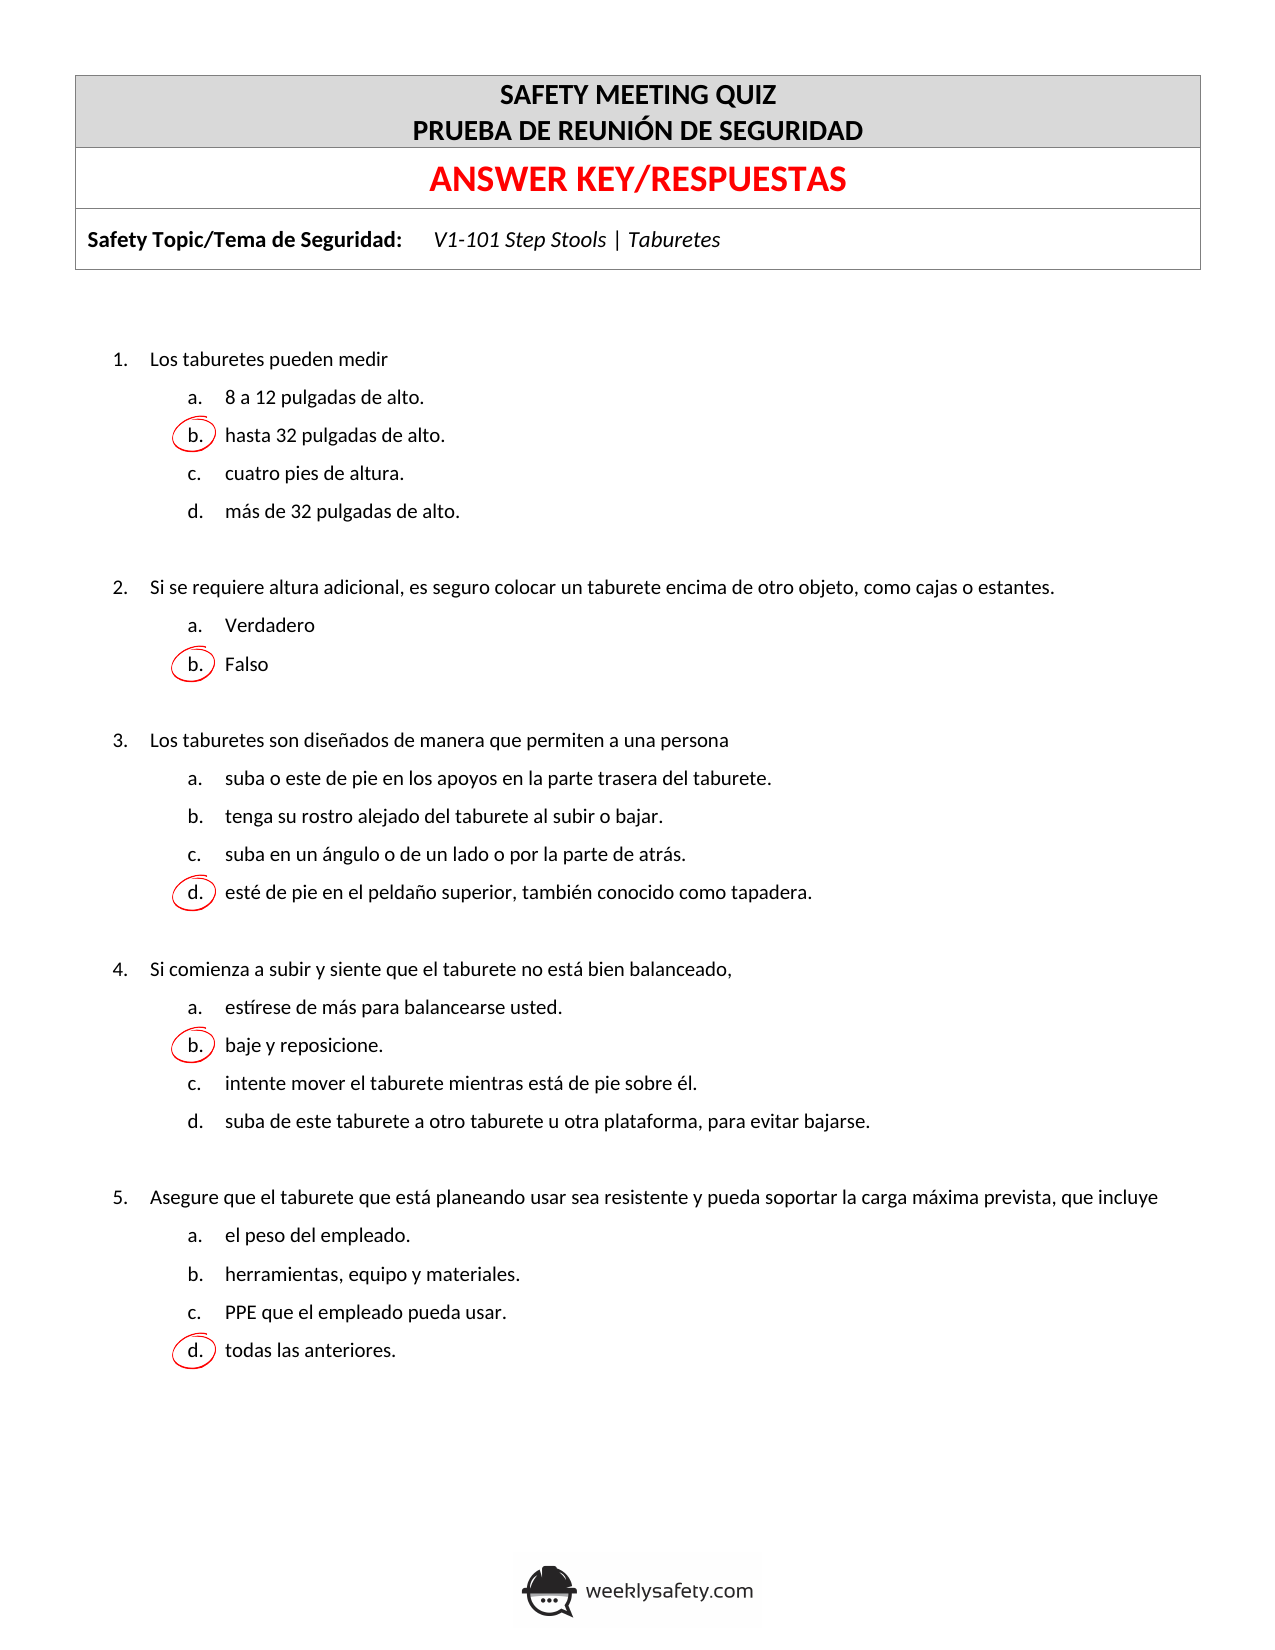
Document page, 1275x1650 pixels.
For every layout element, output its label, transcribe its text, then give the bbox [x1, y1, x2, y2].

list Si se requiere altura adicional, es seguro colocar un taburete encima de otro objeto, como cajas o estantes. [112, 574, 1200, 600]
list estírese de más para balancearse usted. [187, 994, 1200, 1019]
list suba o este de pie en los apoyos en la parte trasera del taburete. [187, 765, 1200, 791]
list suba en un ángulo o de un lado o por la parte de atrás. [187, 841, 1200, 867]
picture [512, 1552, 762, 1628]
list hasta 32 pulgadas de alto. [219, 422, 1200, 447]
picture [168, 1010, 218, 1080]
list cuatro pies de altura. [187, 460, 1200, 486]
list baje y reposicione. [218, 1032, 1200, 1057]
picture [168, 629, 218, 699]
list más de 32 pulgadas de alto. [187, 498, 1200, 524]
list esté de pie en el peldaño superior, también conocido como tapadera. [219, 879, 1200, 905]
list herramientas, equipo y materiales. [187, 1261, 1200, 1286]
list intente mover el taburete mientras está de pie sobre él. [187, 1070, 1200, 1096]
list Los taburetes pueden medir [112, 346, 1200, 371]
list Asegure que el taburete que está planeando usar sea resistente y pueda soportar la carga máxima prevista, que incluye [112, 1184, 1200, 1210]
table_header SAFETY MEETING QUIZ PRUEBA DE REUNIÓN DE SEGURIDAD [76, 76, 1200, 147]
list PPE que el empleado pueda usar. [187, 1299, 1200, 1324]
list suba de este taburete a otro taburete u otra plataforma, para evitar bajarse. [187, 1108, 1200, 1134]
list Si comienza a subir y siente que el taburete no está bien balanceado, [112, 956, 1200, 981]
list todas las anteriores. [219, 1337, 1200, 1362]
list el peso del empleado. [187, 1223, 1200, 1248]
picture [169, 400, 219, 469]
list Falso [218, 651, 1200, 676]
list 8 a 12 pulgadas de alto. [187, 384, 1200, 409]
list Verdadero [187, 613, 1200, 638]
table_cell [76, 209, 1200, 268]
list Los taburetes son diseñados de manera que permiten a una persona [112, 727, 1200, 752]
picture [169, 858, 219, 928]
table_cell [76, 148, 1200, 208]
list tenga su rostro alejado del taburete al subir o bajar. [187, 803, 1200, 829]
picture [169, 1316, 219, 1386]
